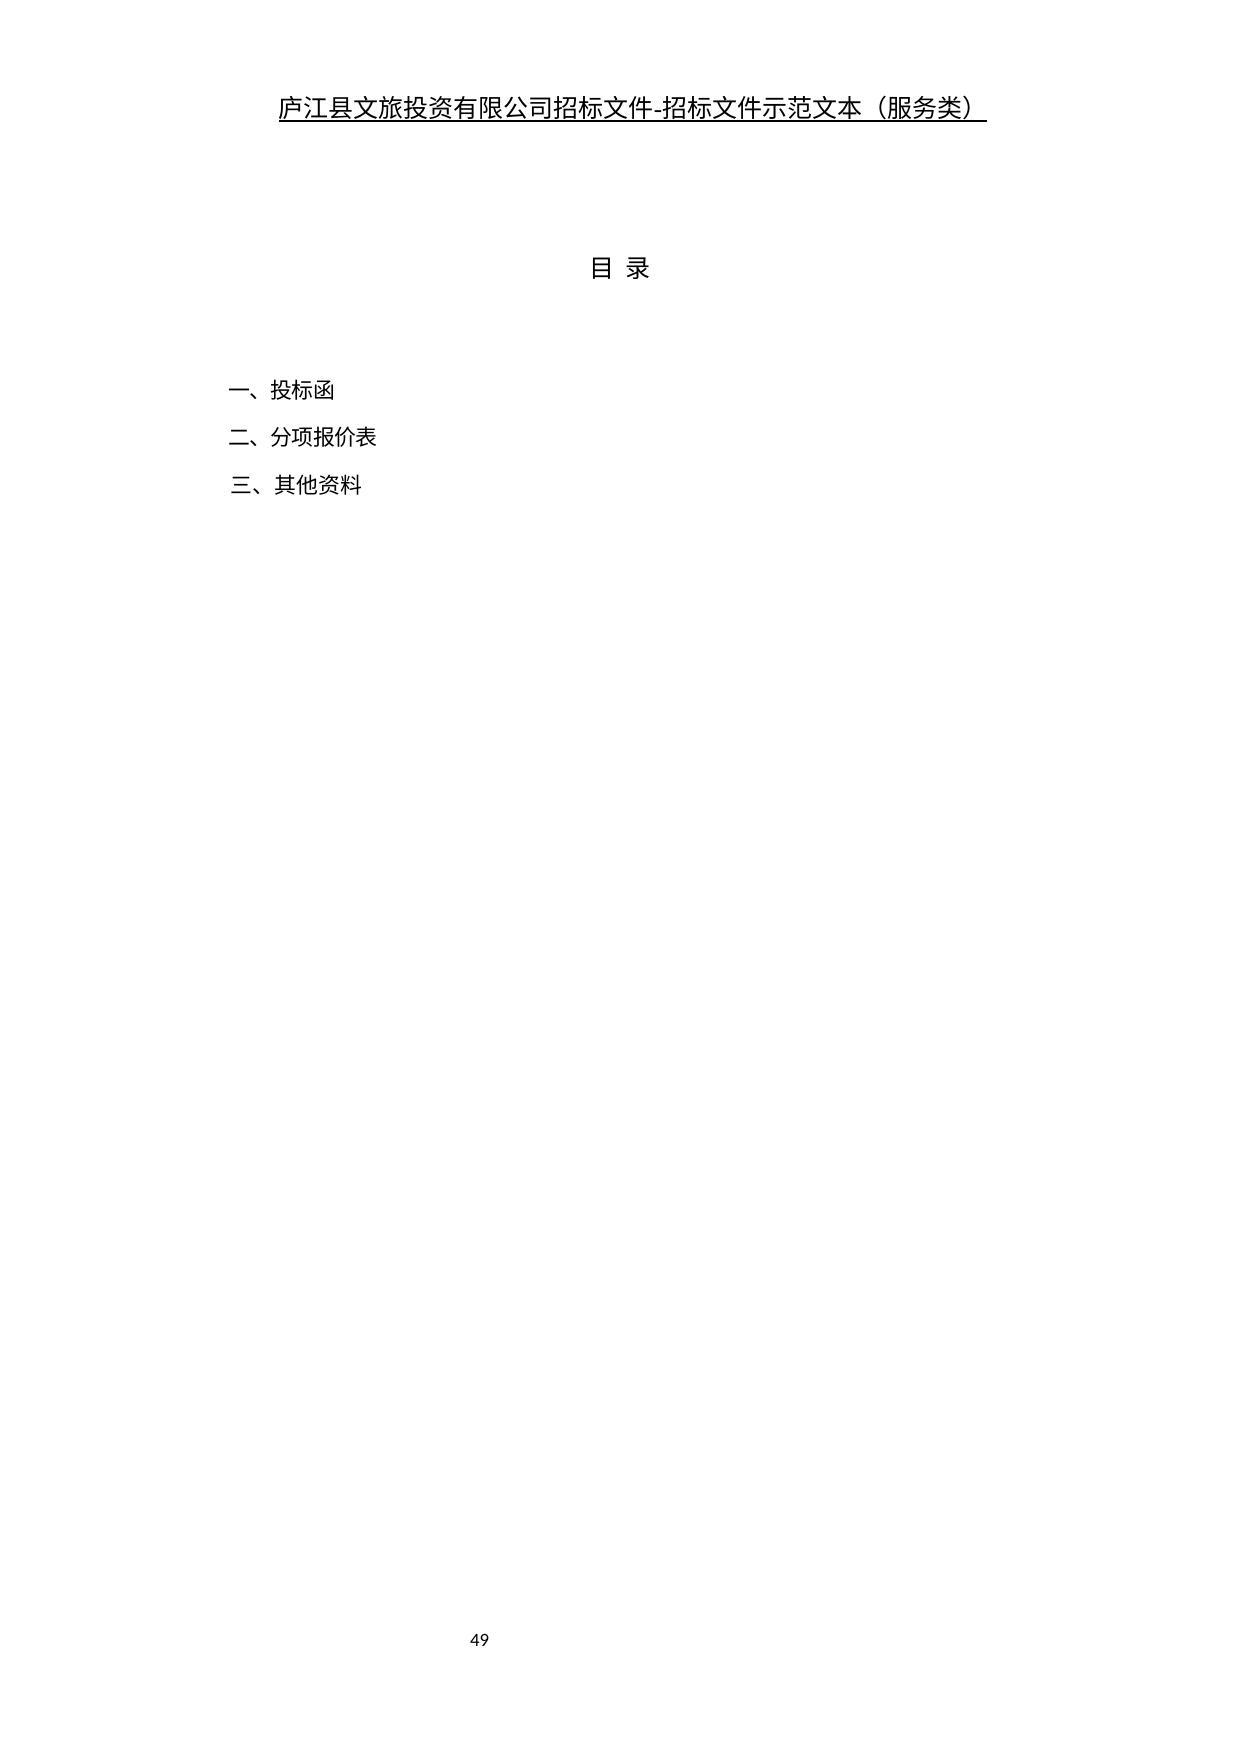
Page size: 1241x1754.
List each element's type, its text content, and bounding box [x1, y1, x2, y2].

text 三、其他资料 [187, 468, 1053, 499]
text 一、投标函 [187, 373, 1053, 404]
text 二、分项报价表 [187, 420, 1053, 452]
text 目 录 [187, 248, 1053, 284]
